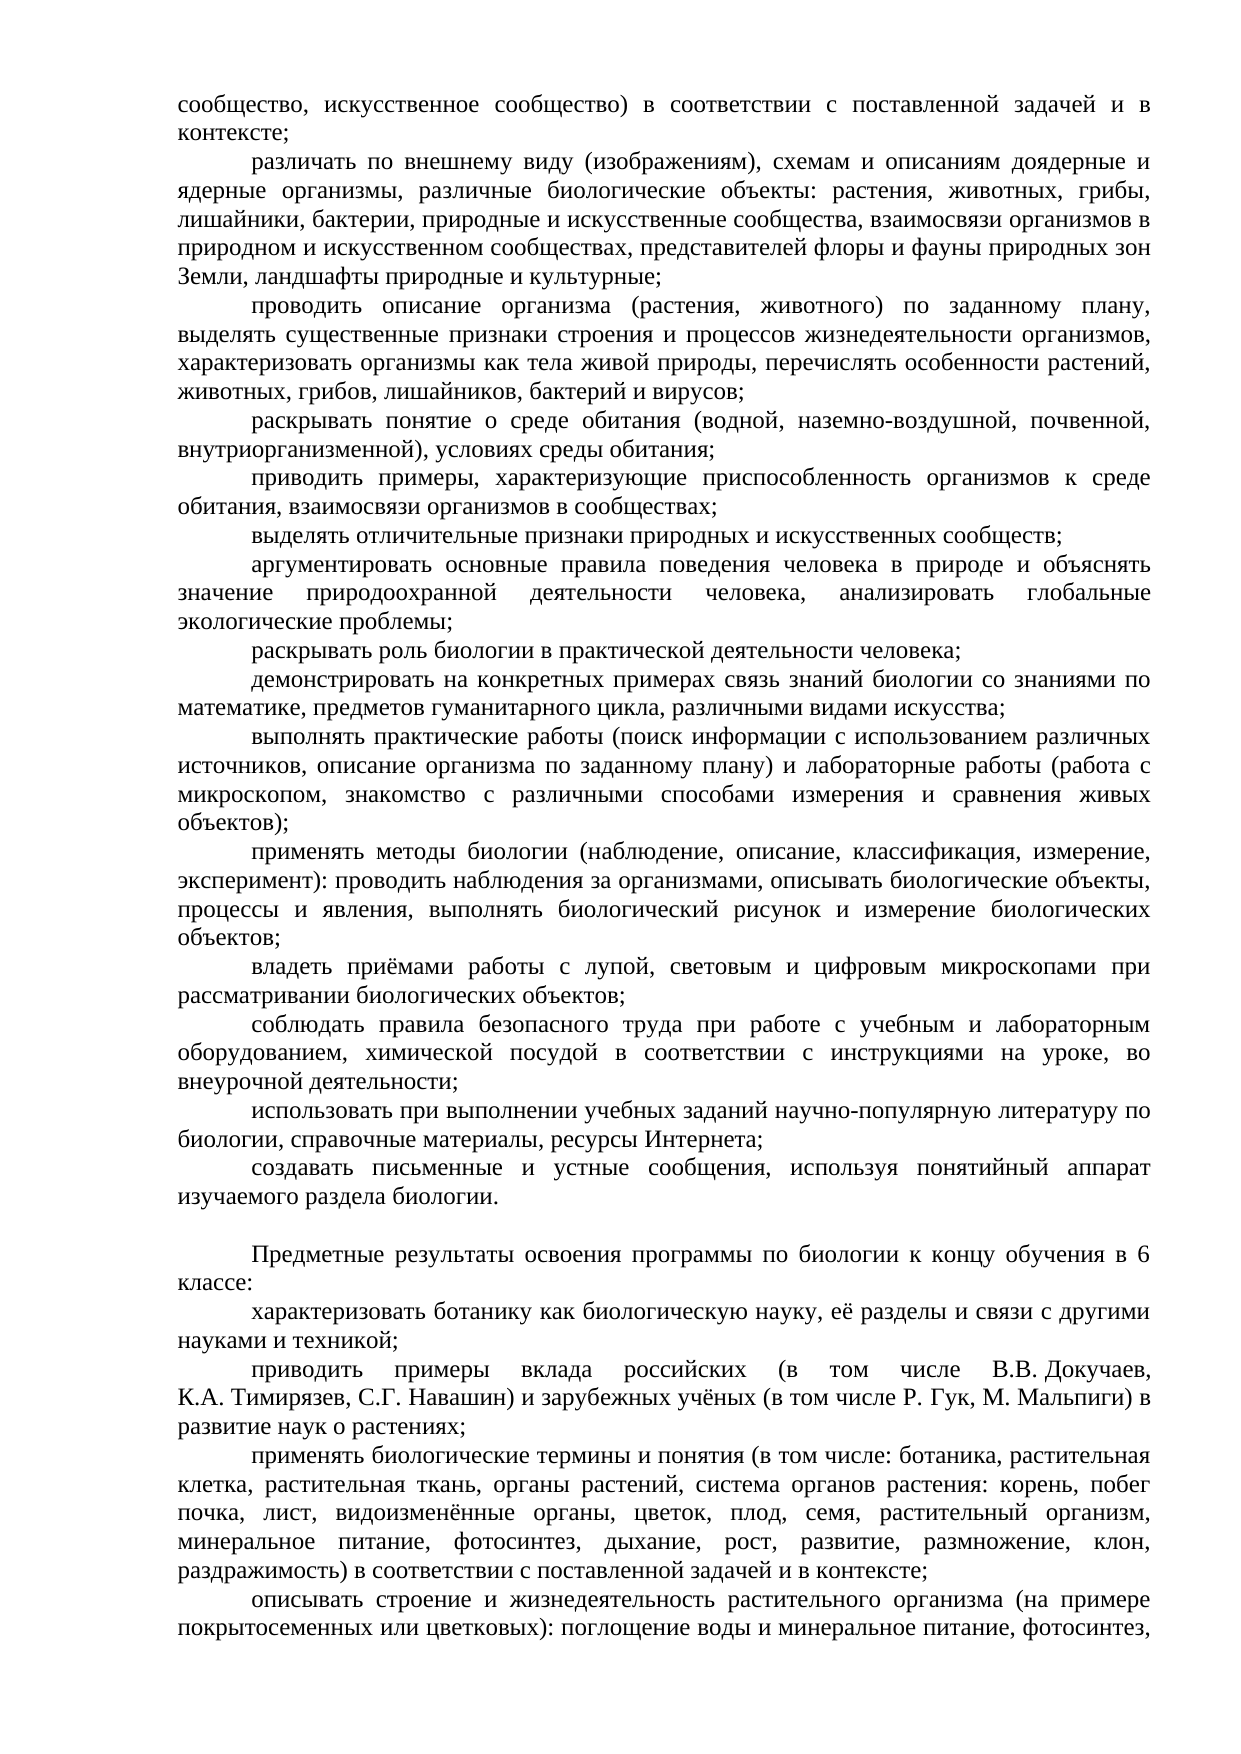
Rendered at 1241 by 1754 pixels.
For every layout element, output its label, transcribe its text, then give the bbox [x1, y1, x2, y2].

text Предметные результаты освоения программы по биологии к концу обучения в 6 классе: [177, 1239, 1152, 1296]
text выполнять практические работы (поиск информации с использованием различных источников, описание организма по заданному плану) и лабораторные работы (работа с микроскопом, знакомство с различными способами измерения и сравнения живых объектов); [177, 721, 1152, 836]
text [177, 1584, 1152, 1641]
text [177, 89, 1152, 146]
text применять методы биологии (наблюдение, описание, классификация, измерение, эксперимент): проводить наблюдения за организмами, описывать биологические объекты, процессы и явления, выполнять биологический рисунок и измерение биологических объектов; [177, 836, 1152, 951]
text аргументировать основные правила поведения человека в природе и объяснять значение природоохранной деятельности человека, анализировать глобальные экологические проблемы; [177, 549, 1152, 635]
text демонстрировать на конкретных примерах связь знаний биологии со знаниями по математике, предметов гуманитарного цикла, различными видами искусства; [177, 664, 1152, 721]
text приводить примеры, характеризующие приспособленность организмов к среде обитания, взаимосвязи организмов в сообществах; [177, 462, 1152, 520]
text применять биологические термины и понятия (в том числе: ботаника, растительная клетка, растительная ткань, органы растений, система органов растения: корень, побег почка, лист, видоизменённые органы, цветок, плод, семя, растительный организм, минеральное питание, фотосинтез, дыхание, рост, развитие, размножение, клон, раздражимость) в соответствии с поставленной задачей и в контексте; [177, 1440, 1152, 1584]
text создавать письменные и устные сообщения, используя понятийный аппарат изучаемого раздела биологии. [177, 1152, 1152, 1210]
text различать по внешнему виду (изображениям), схемам и описаниям доядерные и ядерные организмы, различные биологические объекты: растения, животных, грибы, лишайники, бактерии, природные и искусственные сообщества, взаимосвязи организмов в природном и искусственном сообществах, представителей флоры и фауны природных зон Земли, ландшафты природные и культурные; [177, 146, 1152, 290]
text использовать при выполнении учебных заданий научно-популярную литературу по биологии, справочные материалы, ресурсы Интернета; [177, 1095, 1152, 1152]
text приводить примеры вклада российских (в том числе В.В. Докучаев, К.А. Тимирязев, С.Г. Навашин) и зарубежных учёных (в том числе Р. Гук, М. Мальпиги) в развитие наук о растениях; [177, 1354, 1152, 1440]
text проводить описание организма (растения, животного) по заданному плану, выделять существенные признаки строения и процессов жизнедеятельности организмов, характеризовать организмы как тела живой природы, перечислять особенности растений, животных, грибов, лишайников, бактерий и вирусов; [177, 290, 1152, 405]
text раскрывать роль биологии в практической деятельности человека; [177, 635, 1152, 664]
text владеть приёмами работы с лупой, световым и цифровым микроскопами при рассматривании биологических объектов; [177, 951, 1152, 1009]
text раскрывать понятие о среде обитания (водной, наземно-воздушной, почвенной, внутриорганизменной), условиях среды обитания; [177, 405, 1152, 462]
text соблюдать правила безопасного труда при работе с учебным и лабораторным оборудованием, химической посудой в соответствии с инструкциями на уроке, во внеурочной деятельности; [177, 1009, 1152, 1095]
text характеризовать ботанику как биологическую науку, её разделы и связи с другими науками и техникой; [177, 1296, 1152, 1354]
text выделять отличительные признаки природных и искусственных сообществ; [177, 520, 1152, 549]
